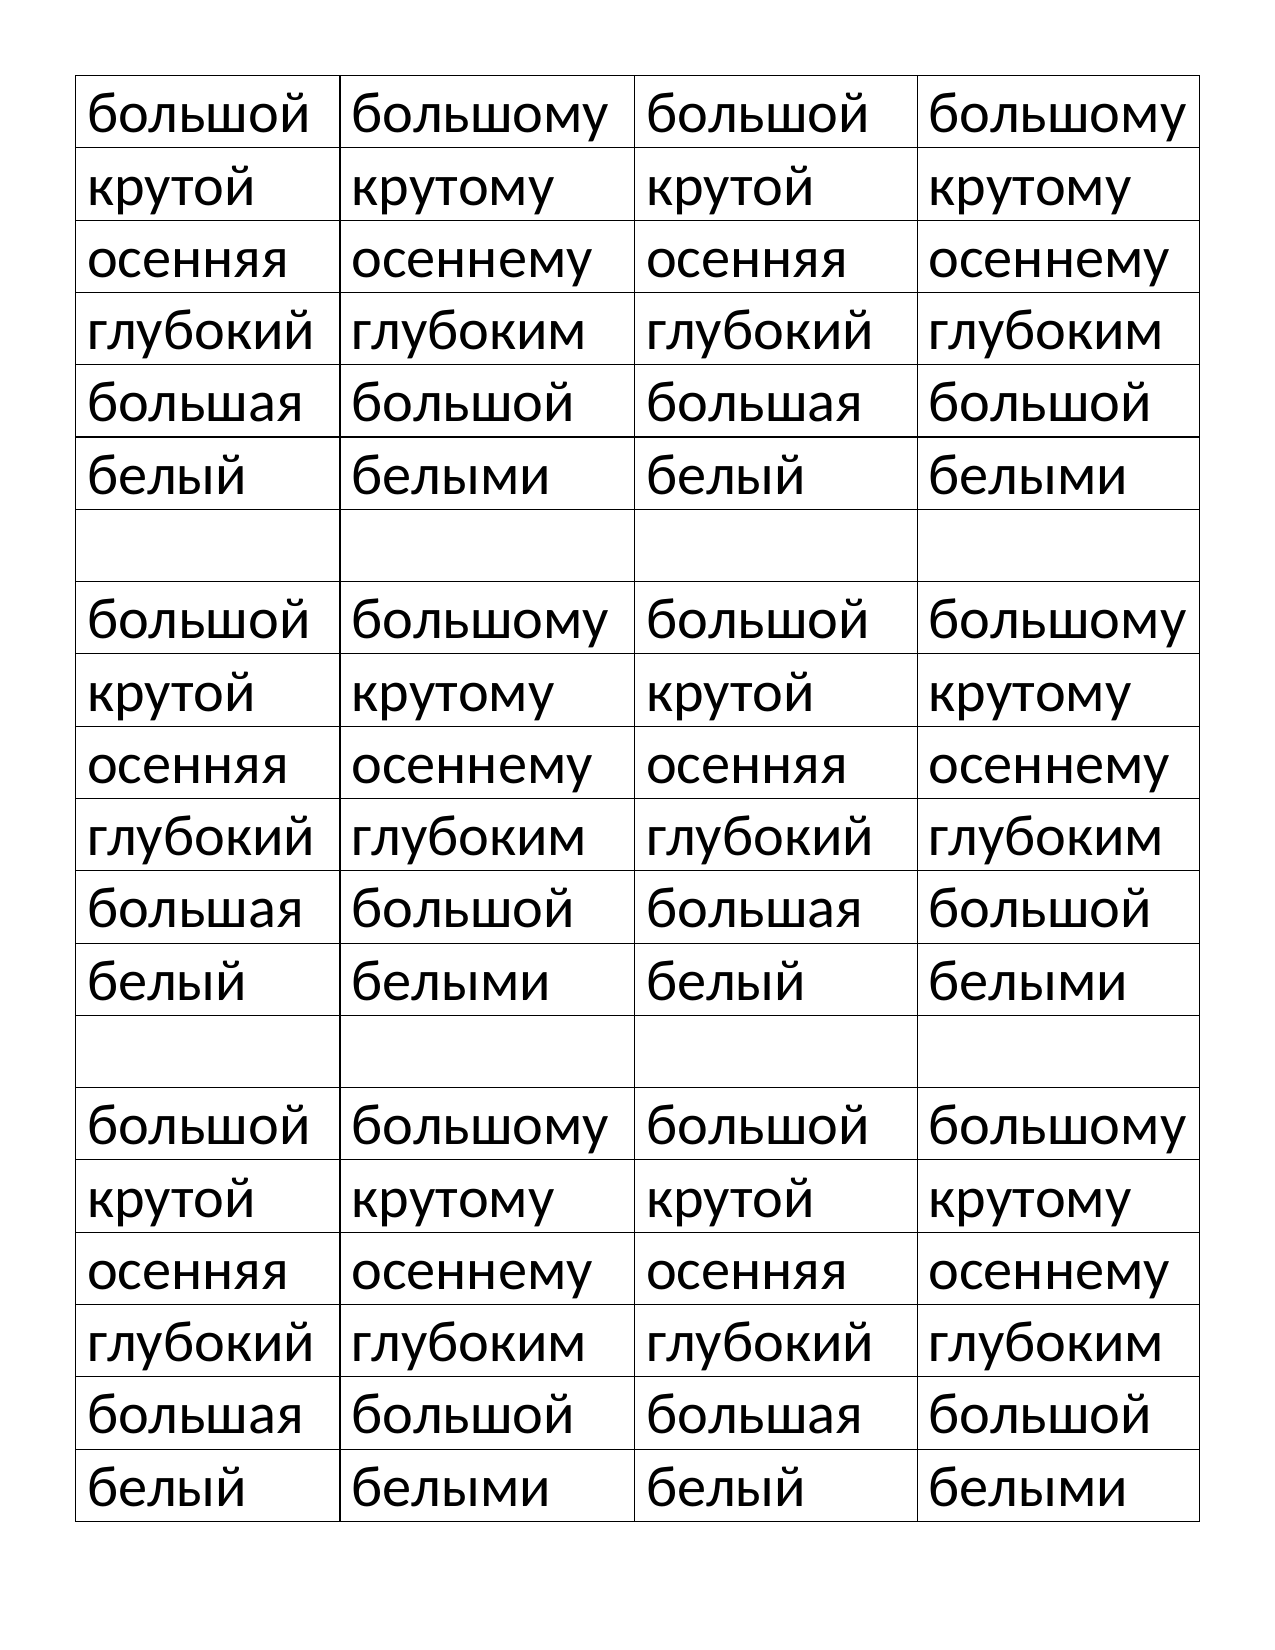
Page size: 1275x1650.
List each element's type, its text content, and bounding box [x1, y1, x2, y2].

table_cell крутому [918, 148, 1199, 219]
table_cell большая [76, 365, 339, 436]
table_cell большой [635, 582, 917, 653]
table_cell большая [76, 1377, 339, 1448]
table_cell белыми [918, 1450, 1199, 1521]
table_cell осеннему [918, 221, 1199, 292]
table_cell белый [635, 438, 917, 509]
table_header большому [918, 76, 1199, 147]
table_cell большой [918, 365, 1199, 436]
table_cell белый [76, 944, 339, 1015]
table_cell осенняя [635, 221, 917, 292]
table_cell белыми [918, 438, 1199, 509]
table_cell белый [635, 1450, 917, 1521]
table_cell глубокий [76, 1305, 339, 1376]
table_cell большой [918, 871, 1199, 942]
table_header большой [76, 76, 339, 147]
table_cell [635, 1016, 917, 1087]
table_cell большой [635, 1088, 917, 1159]
table_cell [635, 510, 917, 581]
table_cell крутому [918, 1160, 1199, 1232]
table_cell большая [635, 871, 917, 942]
table_cell большому [918, 582, 1199, 653]
table_cell большой [76, 582, 339, 653]
table_cell большой [76, 1088, 339, 1159]
table_cell глубокий [76, 799, 339, 870]
table_cell крутому [918, 654, 1199, 726]
table_cell крутому [341, 654, 634, 726]
table_cell белыми [341, 944, 634, 1015]
table_header большой [635, 76, 917, 147]
table_cell осенняя [76, 221, 339, 292]
table_cell большая [76, 871, 339, 942]
table_cell осеннему [341, 1233, 634, 1304]
table_cell большой [918, 1377, 1199, 1448]
table_cell большому [341, 582, 634, 653]
table_cell большой [341, 1377, 634, 1448]
table_cell глубоким [918, 1305, 1199, 1376]
table_cell глубоким [918, 799, 1199, 870]
table_cell белыми [918, 944, 1199, 1015]
table_cell большой [341, 871, 634, 942]
table_header большому [341, 76, 634, 147]
table_cell крутому [341, 1160, 634, 1232]
table_cell большому [341, 1088, 634, 1159]
table_cell белый [635, 944, 917, 1015]
table_cell глубокий [635, 1305, 917, 1376]
table_cell глубокий [635, 799, 917, 870]
table_cell белый [76, 438, 339, 509]
table_cell глубокий [635, 293, 917, 364]
table_cell крутому [341, 148, 634, 219]
table_cell [76, 1016, 339, 1087]
table_cell глубоким [918, 293, 1199, 364]
table_cell белыми [341, 1450, 634, 1521]
table_cell крутой [635, 148, 917, 219]
table_cell белый [76, 1450, 339, 1521]
table_cell глубоким [341, 799, 634, 870]
table_cell большой [341, 365, 634, 436]
table_cell осенняя [76, 727, 339, 798]
table_cell [918, 510, 1199, 581]
table_cell крутой [635, 1160, 917, 1232]
table_cell осеннему [341, 727, 634, 798]
table_cell [918, 1016, 1199, 1087]
table_cell осенняя [635, 1233, 917, 1304]
table_cell осеннему [918, 727, 1199, 798]
table_cell белыми [341, 438, 634, 509]
table_cell большому [918, 1088, 1199, 1159]
table_cell глубоким [341, 1305, 634, 1376]
table_cell крутой [76, 654, 339, 726]
table_cell осенняя [76, 1233, 339, 1304]
table_cell большая [635, 1377, 917, 1448]
table_cell большая [635, 365, 917, 436]
table_cell [341, 1016, 634, 1087]
table_cell глубокий [76, 293, 339, 364]
table_cell [76, 510, 339, 581]
table_cell осеннему [918, 1233, 1199, 1304]
table_cell крутой [76, 1160, 339, 1232]
table_cell глубоким [341, 293, 634, 364]
table_cell осеннему [341, 221, 634, 292]
table_cell [341, 510, 634, 581]
table_cell осенняя [635, 727, 917, 798]
table_cell крутой [76, 148, 339, 219]
table_cell крутой [635, 654, 917, 726]
